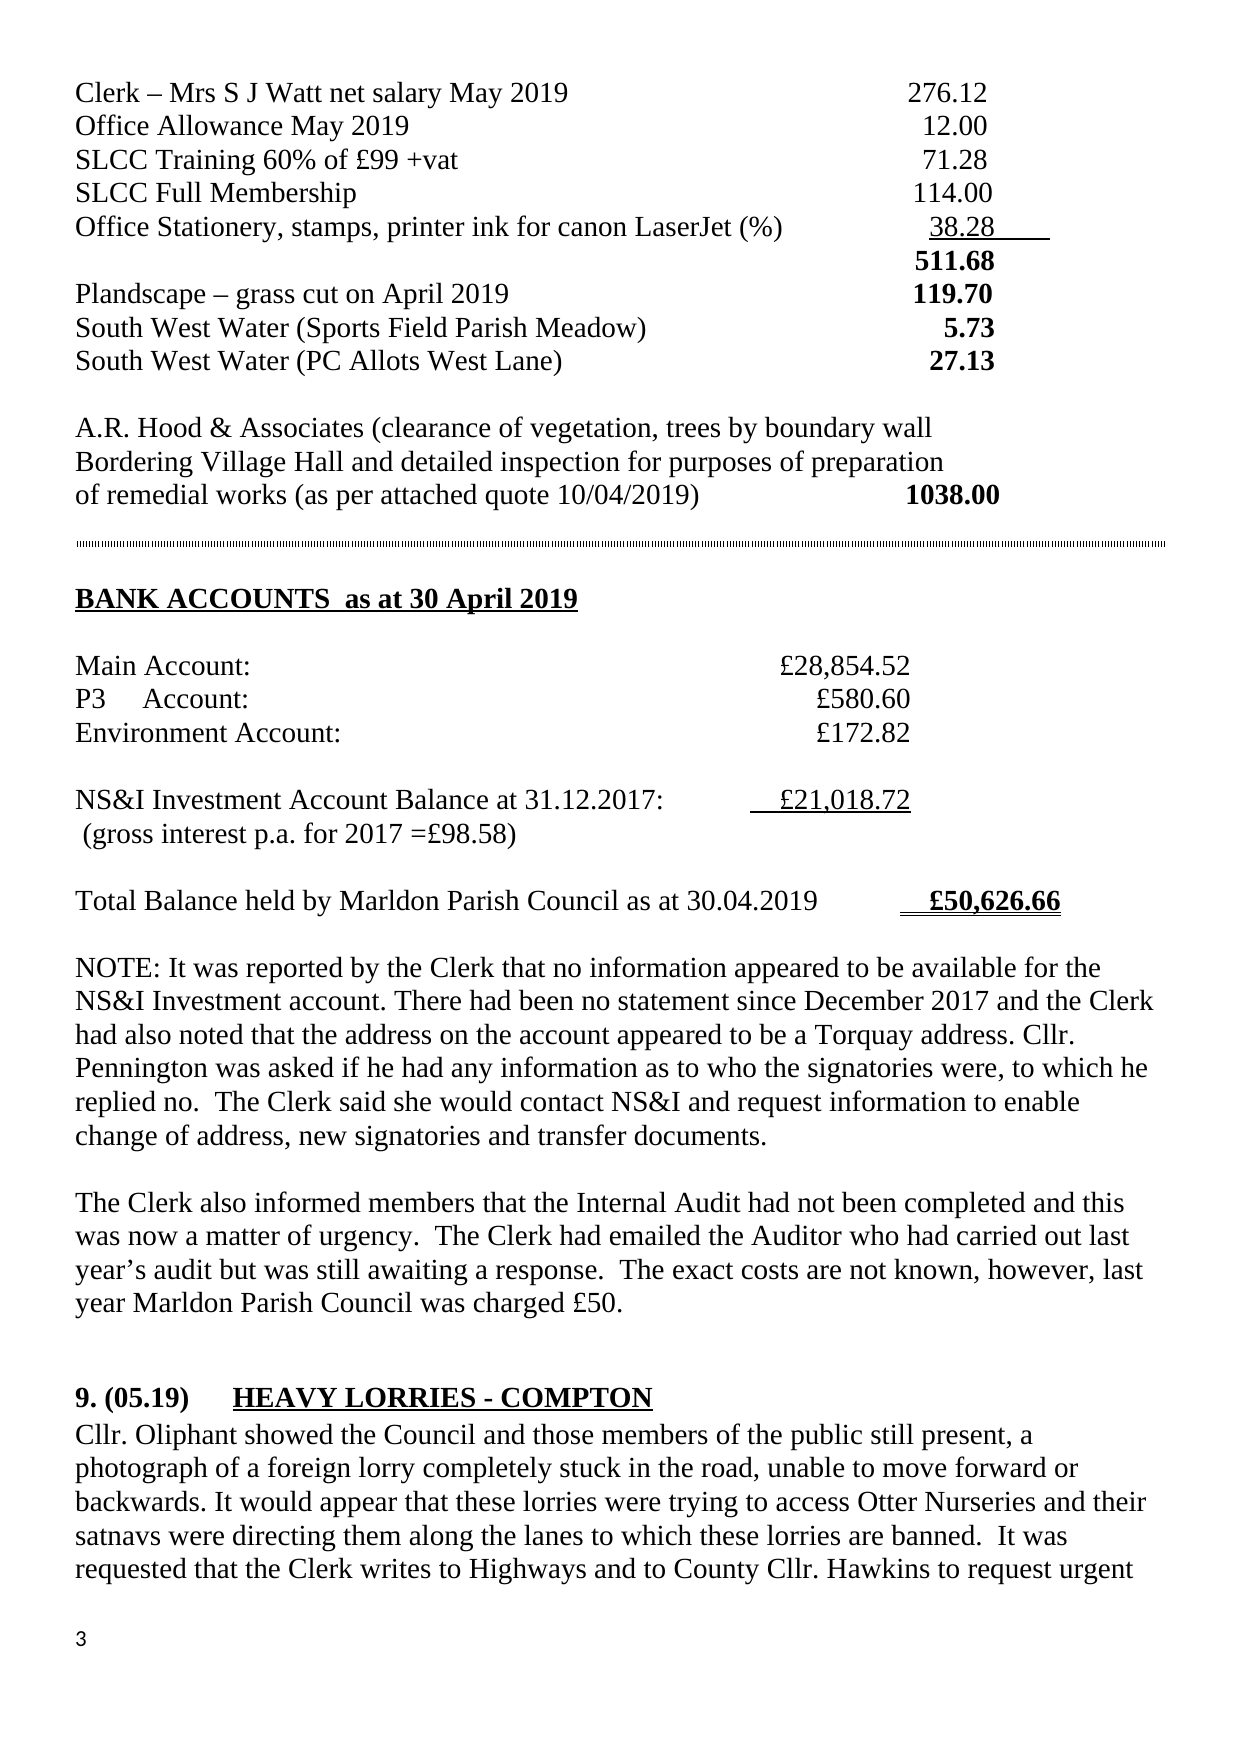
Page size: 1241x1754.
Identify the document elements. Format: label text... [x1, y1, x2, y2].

text South West Water (PC Allots West Lane) 27.13 [75, 343, 1165, 377]
text P3 Account: £580.60 [75, 682, 1165, 715]
text Total Balance held by Marldon Parish Council as at 30.04.2019 £50,626.66 [75, 883, 1165, 916]
text Environment Account: £172.82 [75, 715, 1165, 749]
text of remedial works (as per attached quote 10/04/2019) 1038.00 [75, 477, 1165, 511]
text SLCC Full Membership 114.00 [75, 176, 1165, 209]
text SLCC Training 60% of £99 +vat 71.28 [75, 142, 1165, 176]
text Clerk – Mrs S J Watt net salary May 2019 276.12 [75, 75, 1165, 108]
text NS&I Investment Account Balance at 31.12.2017: £21,018.72 [75, 782, 1165, 816]
text South West Water (Sports Field Parish Meadow) 5.73 [75, 310, 1165, 343]
text Office Stationery, stamps, printer ink for canon LaserJet (%) 38.28 511.68 [75, 209, 1165, 276]
text Bordering Village Hall and detailed inspection for purposes of preparation [75, 444, 1165, 477]
text A.R. Hood & Associates (clearance of vegetation, trees by boundary wall [75, 410, 1165, 444]
text Main Account: £28,854.52 [75, 648, 1165, 682]
text The Clerk also informed members that the Internal Audit had not been completed and this was now a matter of urgency. The Clerk had emailed the Auditor who had carried out last year’s audit but was still awaiting a response. The exact costs are not known, however, last year Marldon Parish Council was charged £50. [75, 1185, 1165, 1319]
text (gross interest p.a. for 2017 =£98.58) [75, 816, 1165, 849]
text 9. (05.19) HEAVY LORRIES - COMPTON [75, 1380, 1165, 1414]
text NOTE: It was reported by the Clerk that no information appeared to be available for the NS&I Investment account. There had been no statement since December 2017 and the Clerk had also noted that the address on the account appeared to be a Torquay address. Cllr. Pennington was asked if he had any information as to who the signatories were, to which he replied no. The Clerk said she would contact NS&I and request information to enable change of address, new signatories and transfer documents. [75, 950, 1165, 1151]
text Office Allowance May 2019 12.00 [75, 108, 1165, 142]
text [75, 1417, 1165, 1585]
text BANK ACCOUNTS as at 30 April 2019 [75, 581, 1165, 614]
text Plandscape – grass cut on April 2019 119.70 [75, 276, 1165, 310]
